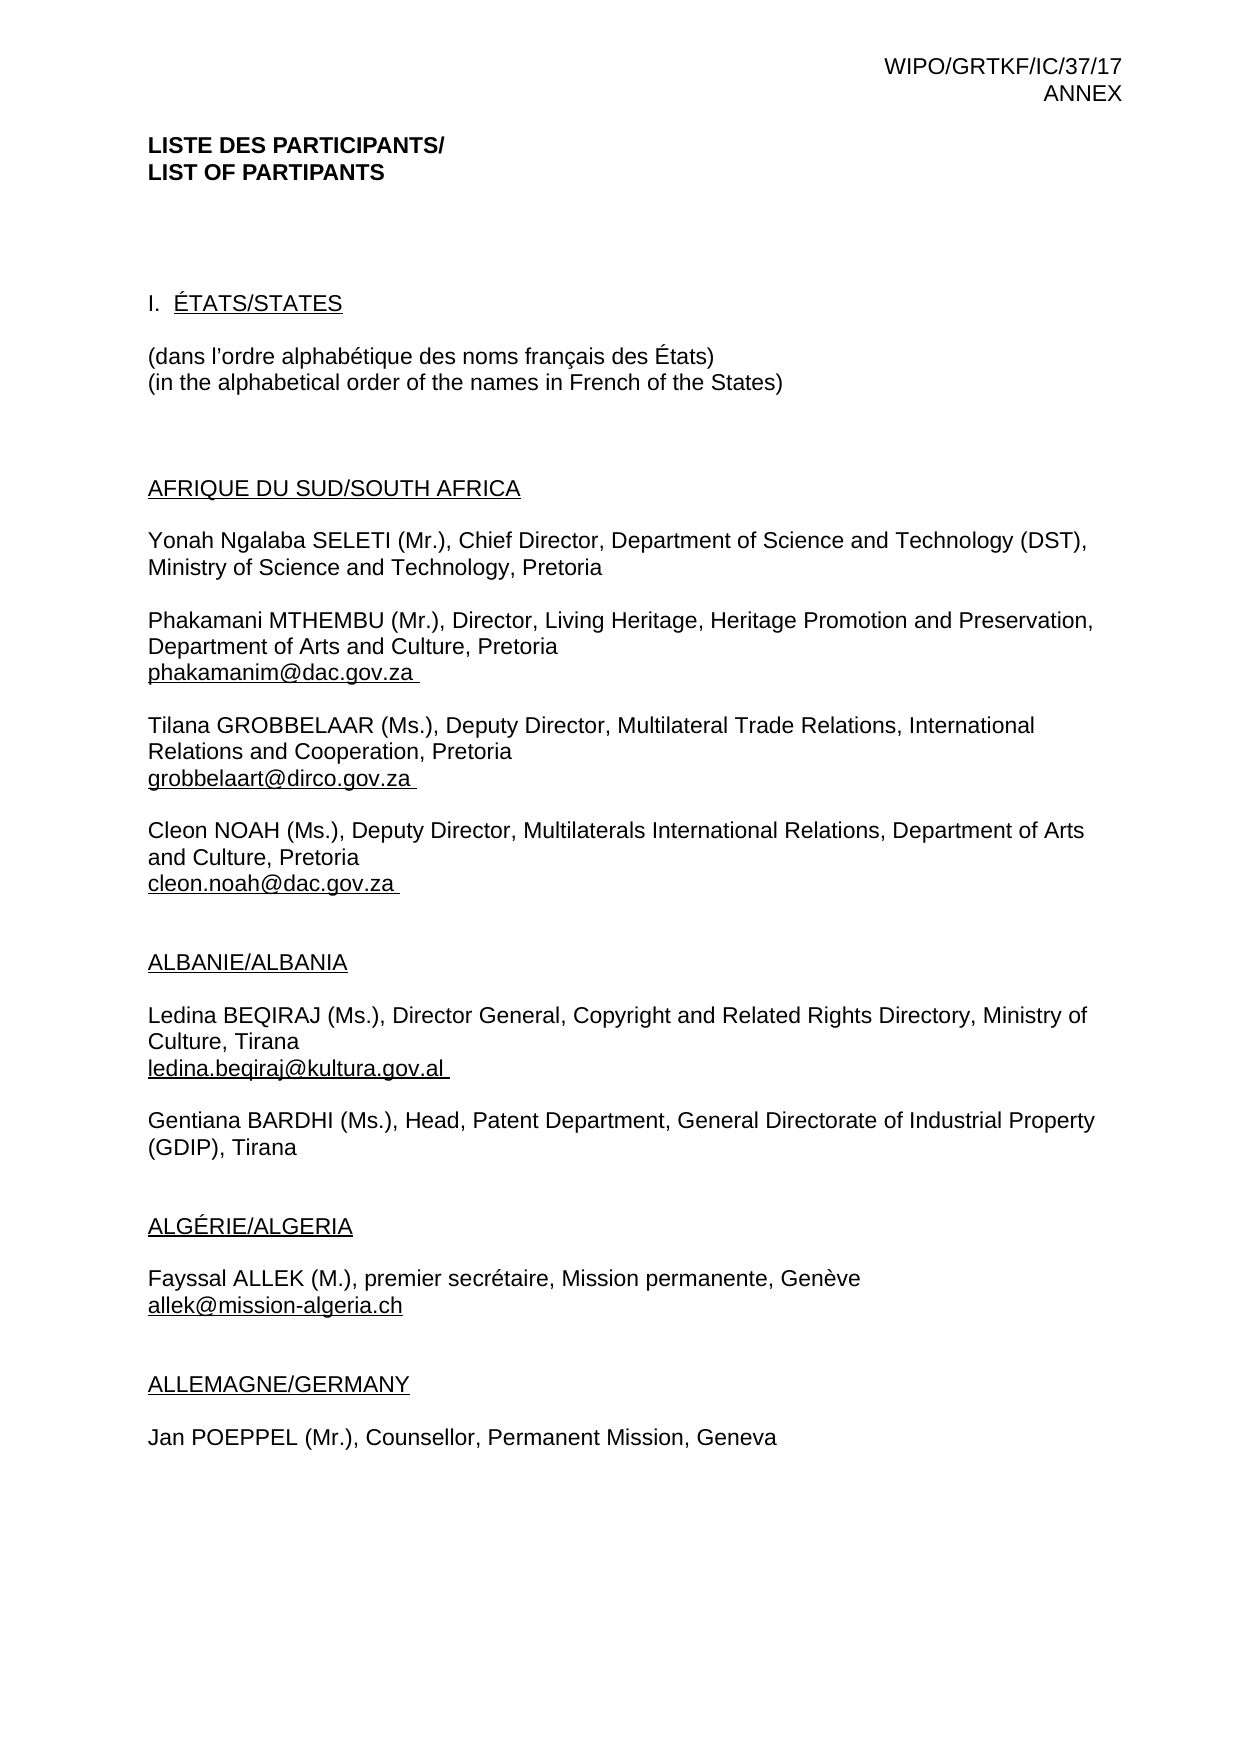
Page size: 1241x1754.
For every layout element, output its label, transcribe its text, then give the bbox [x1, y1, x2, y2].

text Phakamani MTHEMBU (Mr.), Director, Living Heritage, Heritage Promotion and Preservation, Department of Arts and Culture, Pretoria [148, 607, 1122, 659]
text phakamanim@dac.gov.za [148, 659, 1122, 686]
text Jan POEPPEL (Mr.), Counsellor, Permanent Mission, Geneva [148, 1423, 1122, 1450]
subtitle LIST OF PARtipants [148, 158, 1122, 185]
text Yonah Ngalaba SELETI (Mr.), Chief Director, Department of Science and Technology (DST), Ministry of Science and Technology, Pretoria [148, 527, 1122, 580]
text (in the alphabetical order of the names in French of the States) [148, 369, 1122, 396]
text ledina.beqiraj@kultura.gov.al [148, 1054, 1122, 1081]
text Cleon NOAH (Ms.), Deputy Director, Multilaterals International Relations, Department of Arts and Culture, Pretoria [148, 817, 1122, 870]
text I. ÉTATS/STATES [148, 290, 1122, 317]
text Tilana GROBBELAAR (Ms.), Deputy Director, Multilateral Trade Relations, International Relations and Cooperation, Pretoria [148, 712, 1122, 765]
text (dans l’ordre alphabétique des noms français des États) [148, 343, 1122, 369]
text ALLEMAGNE/GERMANY [148, 1371, 1122, 1397]
text grobbelaart@dirco.gov.za [148, 765, 1122, 791]
text Fayssal ALLEK (M.), premier secrétaire, Mission permanente, Genève [148, 1265, 1122, 1292]
text cleon.noah@dac.gov.za [148, 870, 1122, 896]
subtitle LISTE DES PARTICIPANTS/ [148, 132, 1122, 158]
text allek@mission-algeria.ch [148, 1292, 1122, 1318]
text Gentiana BARDHI (Ms.), Head, Patent Department, General Directorate of Industrial Property (GDIP), Tirana [148, 1107, 1122, 1160]
text ALBANIE/ALBANIA [148, 949, 1122, 976]
text ALGÉRIE/ALGERIA [148, 1213, 1122, 1239]
text AFRIQUE DU SUD/SOUTH AFRICA [148, 475, 1122, 501]
text Ledina BEQIRAJ (Ms.), Director General, Copyright and Related Rights Directory, Ministry of Culture, Tirana [148, 1002, 1122, 1054]
